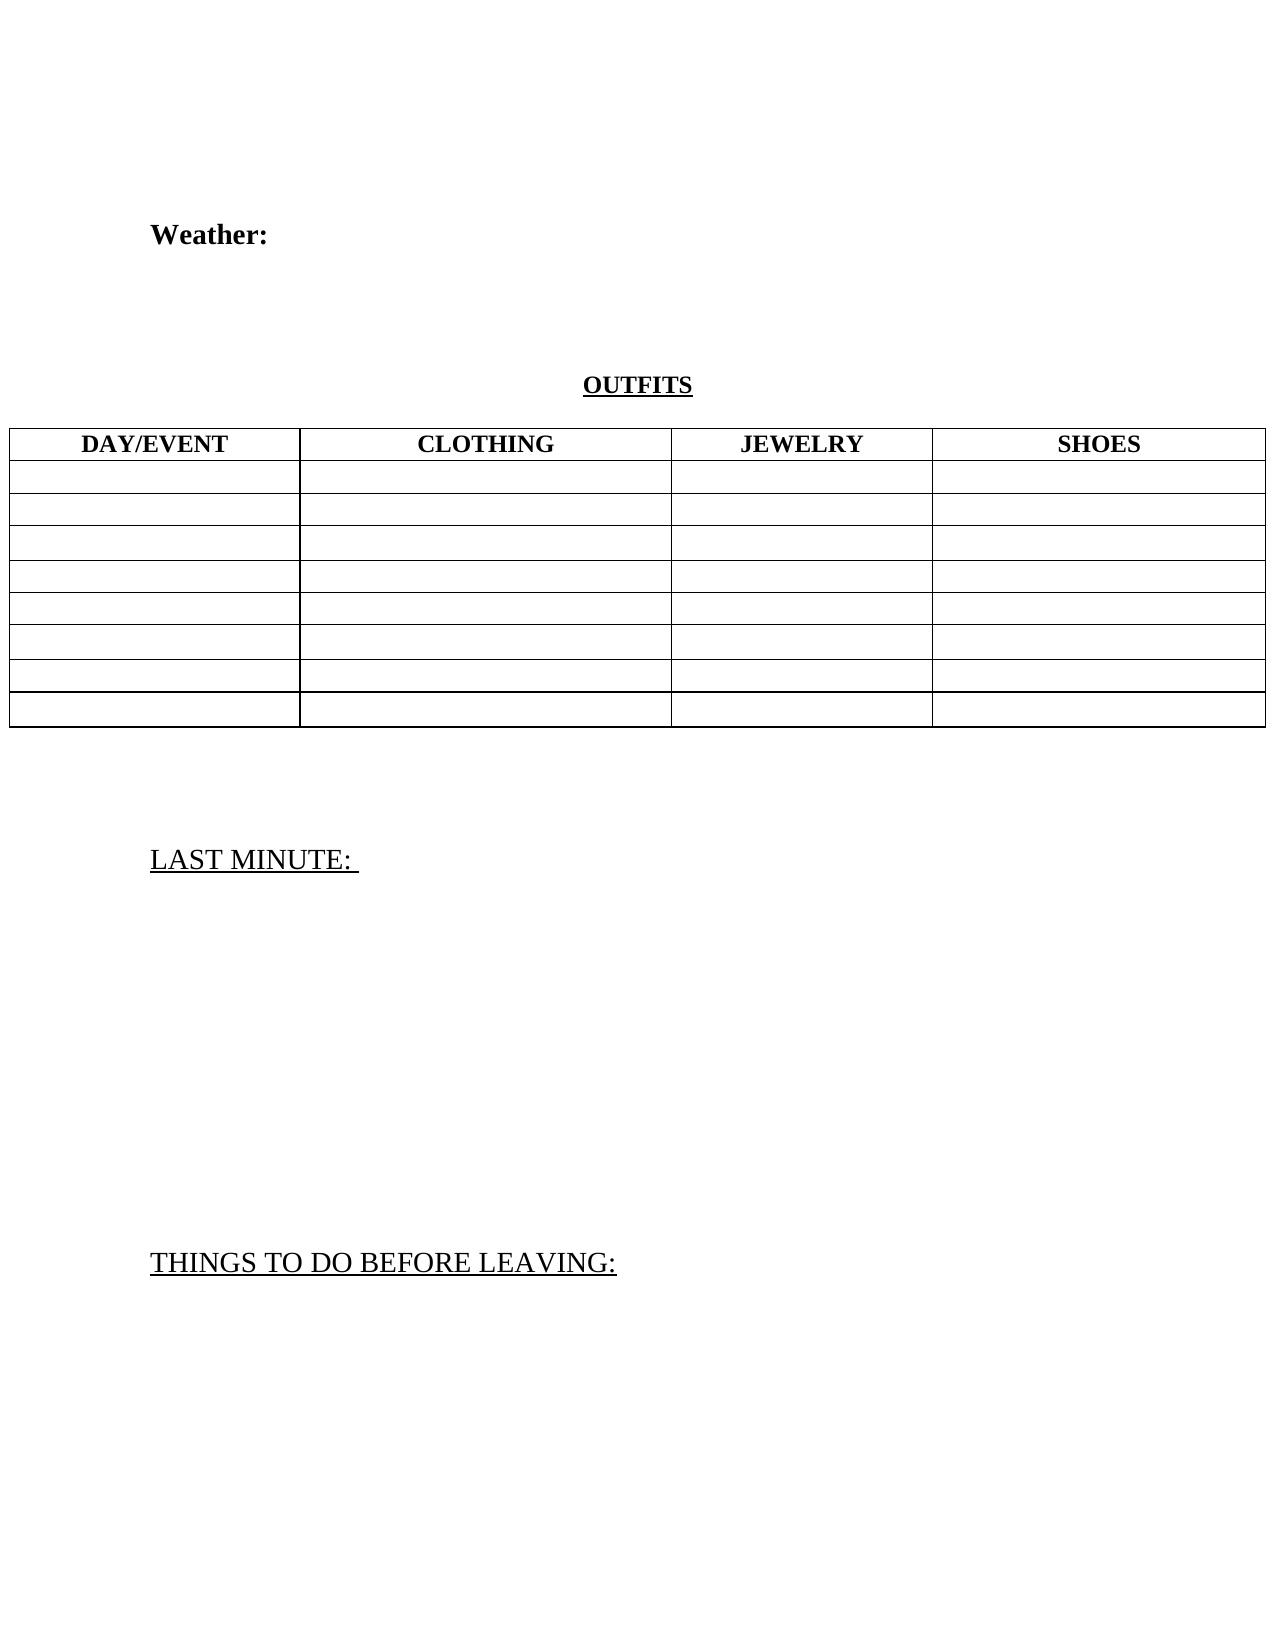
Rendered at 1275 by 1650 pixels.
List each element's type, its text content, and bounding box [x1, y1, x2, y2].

text OUTFITS [150, 370, 1125, 399]
table_cell [933, 660, 1265, 691]
text Weather: [150, 217, 1125, 251]
table_cell [672, 494, 932, 525]
table_cell [10, 693, 299, 726]
table_cell [10, 494, 299, 525]
table_cell [301, 461, 671, 492]
text LAST MINUTE: [150, 842, 1125, 876]
table_cell [10, 625, 299, 659]
table_cell [933, 494, 1265, 525]
table_header CLOTHING [301, 429, 671, 460]
table_header DAY/EVENT [10, 429, 299, 460]
table_cell [10, 561, 299, 592]
table_cell [672, 561, 932, 592]
table_cell [933, 561, 1265, 592]
table_cell [10, 526, 299, 560]
table_cell [672, 625, 932, 659]
table_cell [672, 526, 932, 560]
table_cell [301, 660, 671, 691]
table_cell [301, 593, 671, 624]
table_cell [301, 693, 671, 726]
table_cell [933, 625, 1265, 659]
table_header SHOES [933, 429, 1265, 460]
table_cell [301, 526, 671, 560]
table_cell [301, 561, 671, 592]
table_cell [933, 526, 1265, 560]
table_cell [933, 461, 1265, 492]
table_cell [10, 660, 299, 691]
table_cell [301, 625, 671, 659]
table_cell [933, 593, 1265, 624]
table_cell [933, 693, 1265, 726]
table_cell [672, 693, 932, 726]
table_cell [10, 593, 299, 624]
table_cell [672, 593, 932, 624]
table_cell [672, 660, 932, 691]
table_cell [672, 461, 932, 492]
table_header JEWELRY [672, 429, 932, 460]
text THINGS TO DO BEFORE LEAVING: [150, 1245, 1125, 1278]
table_cell [10, 461, 299, 492]
table_cell [301, 494, 671, 525]
